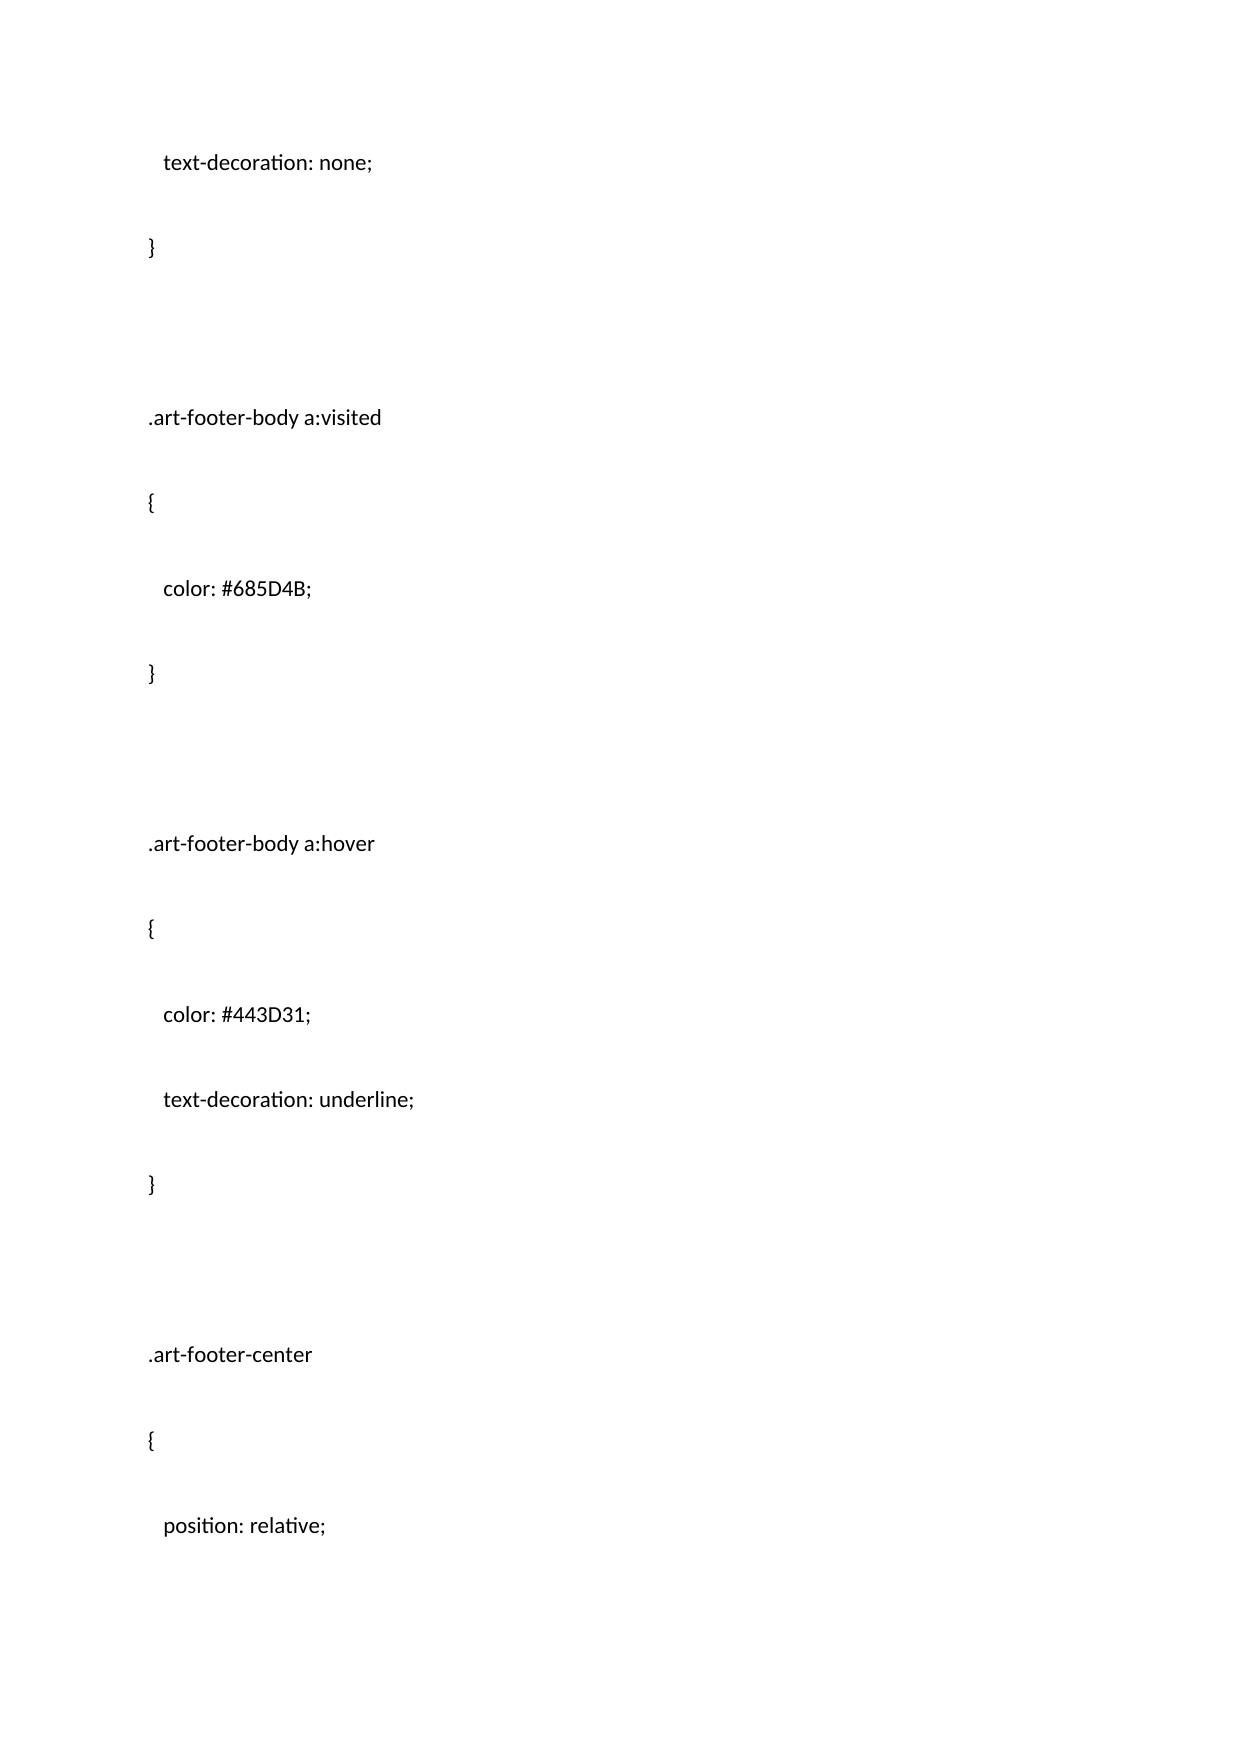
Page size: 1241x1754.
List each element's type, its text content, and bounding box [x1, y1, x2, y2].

text color: #685D4B; [148, 574, 1093, 634]
text .art-footer-body a:hover [148, 829, 1093, 889]
text color: #443D31; [148, 1000, 1093, 1060]
text } [148, 1170, 1093, 1230]
text { [148, 914, 1093, 975]
text { [148, 488, 1093, 549]
text position: relative; [148, 1511, 1093, 1571]
text { [148, 1426, 1093, 1486]
text text-decoration: none; [148, 148, 1093, 208]
text text-decoration: underline; [148, 1085, 1093, 1145]
text .art-footer-body a:visited [148, 403, 1093, 463]
text .art-footer-center [148, 1341, 1093, 1401]
text } [148, 233, 1093, 293]
text } [148, 659, 1093, 719]
